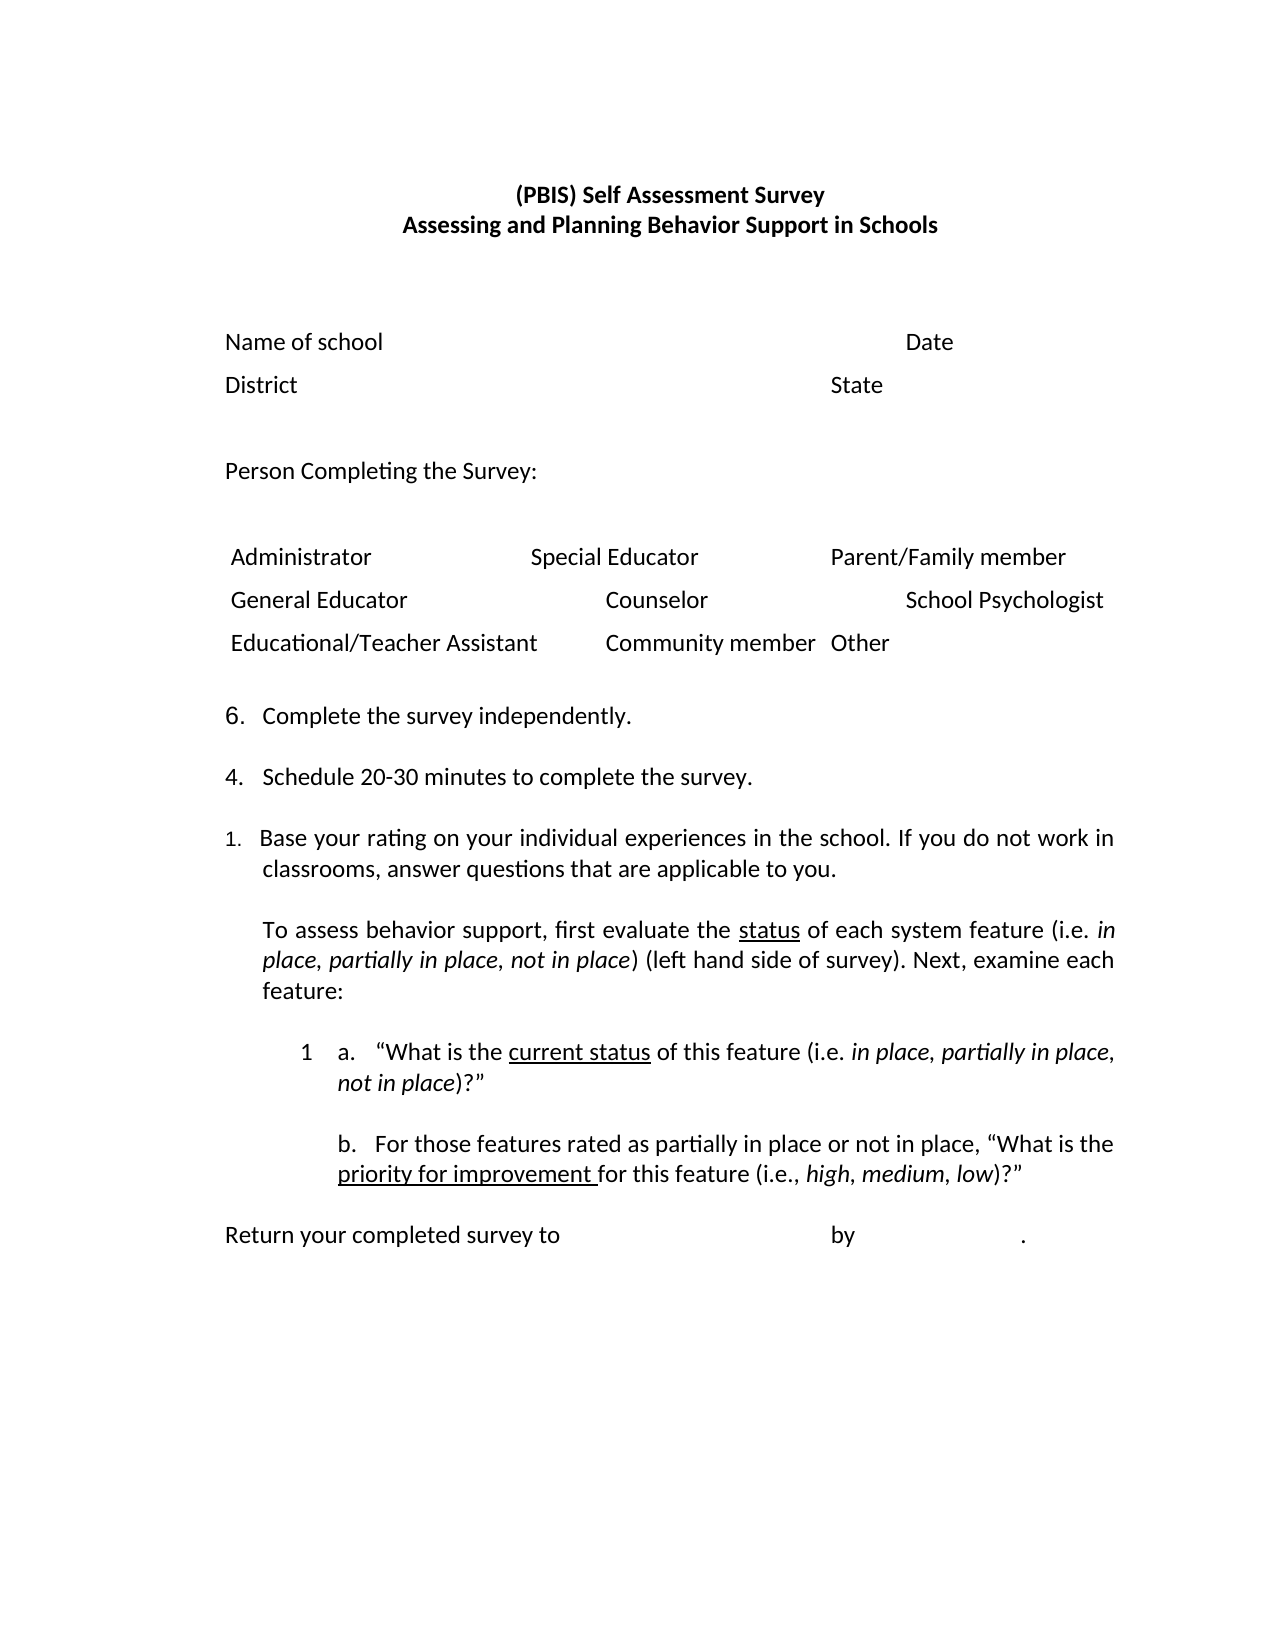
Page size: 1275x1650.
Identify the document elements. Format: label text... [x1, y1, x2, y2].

table_header (PBIS) Self Assessment Survey Assessing and Planning Behavior Support in Schools Name of school Date District State Person Completing the Survey: Administrator Special Educator Parent/Family member General Educator Counselor School Psychologist Educational/Teacher Assistant Community member Other Complete the survey independently. Schedule 20-30 minutes to complete the survey. Base your rating on your individual experiences in the school. If you do not work in classrooms, answer questions that are applicable to you. To assess behavior support, first evaluate the status of each system feature (i.e. in place, partially in place, not in place) (left hand side of survey). Next, examine each feature: a. “What is the current status of this feature (i.e. in place, partially in place, not in place)?” b. For those features rated as partially in place or not in place, “What is the priority for improvement for this feature (i.e., high, medium, low)?” Return your completed survey to by . [214, 179, 1136, 1250]
